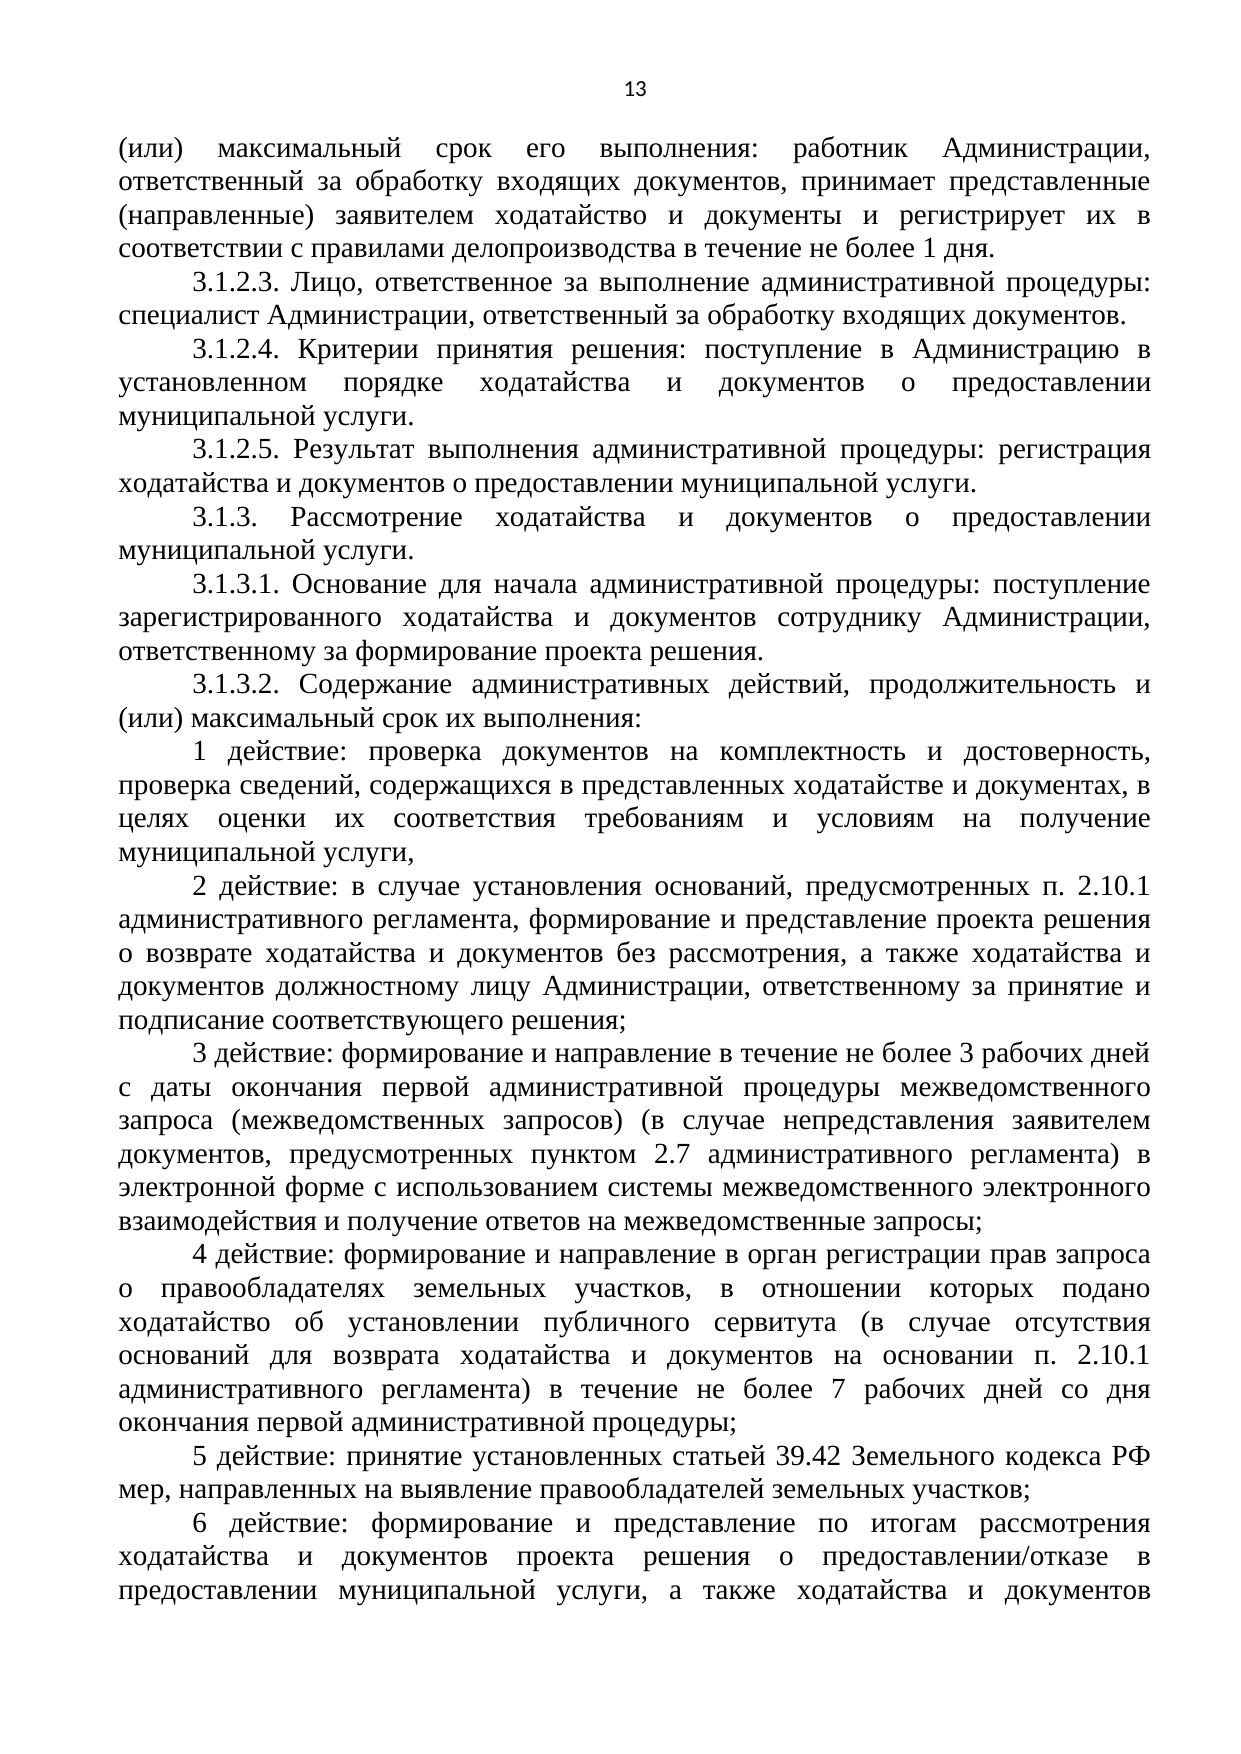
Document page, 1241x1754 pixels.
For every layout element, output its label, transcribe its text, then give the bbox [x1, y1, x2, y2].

text 3.1.2.3. Лицо, ответственное за выполнение административной процедуры: специалист Администрации, ответственный за обработку входящих документов. [118, 264, 1152, 331]
text 3.1.2.4. Критерии принятия решения: поступление в Администрацию в установленном порядке ходатайства и документов о предоставлении муниципальной услуги. [118, 331, 1152, 432]
text 1 действие: проверка документов на комплектность и достоверность, проверка сведений, содержащихся в представленных ходатайстве и документах, в целях оценки их соответствия требованиям и условиям на получение муниципальной услуги, [118, 733, 1152, 868]
text 5 действие: принятие установленных статьей 39.42 Земельного кодекса РФ мер, направленных на выявление правообладателей земельных участков; [118, 1438, 1152, 1505]
text 4 действие: формирование и направление в орган регистрации прав запроса о правообладателях земельных участков, в отношении которых подано ходатайство об установлении публичного сервитута (в случае отсутствия оснований для возврата ходатайства и документов на основании п. 2.10.1 административного регламента) в течение не более 7 рабочих дней со дня окончания первой административной процедуры; [118, 1237, 1152, 1438]
text 3 действие: формирование и направление в течение не более 3 рабочих дней с даты окончания первой административной процедуры межведомственного запроса (межведомственных запросов) (в случае непредставления заявителем документов, предусмотренных пунктом 2.7 административного регламента) в электронной форме с использованием системы межведомственного электронного взаимодействия и получение ответов на межведомственные запросы; [118, 1035, 1152, 1237]
text 3.1.3.1. Основание для начала административной процедуры: поступление зарегистрированного ходатайства и документов сотруднику Администрации, ответственному за формирование проекта решения. [118, 566, 1152, 666]
text 3.1.3.2. Содержание административных действий, продолжительность и (или) максимальный срок их выполнения: [118, 666, 1152, 733]
text 3.1.2.5. Результат выполнения административной процедуры: регистрация ходатайства и документов о предоставлении муниципальной услуги. [118, 432, 1152, 499]
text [118, 130, 1152, 264]
text 3.1.3. Рассмотрение ходатайства и документов о предоставлении муниципальной услуги. [118, 499, 1152, 566]
text 2 действие: в случае установления оснований, предусмотренных п. 2.10.1 административного регламента, формирование и представление проекта решения о возврате ходатайства и документов без рассмотрения, а также ходатайства и документов должностному лицу Администрации, ответственному за принятие и подписание соответствующего решения; [118, 868, 1152, 1035]
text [118, 1505, 1152, 1606]
